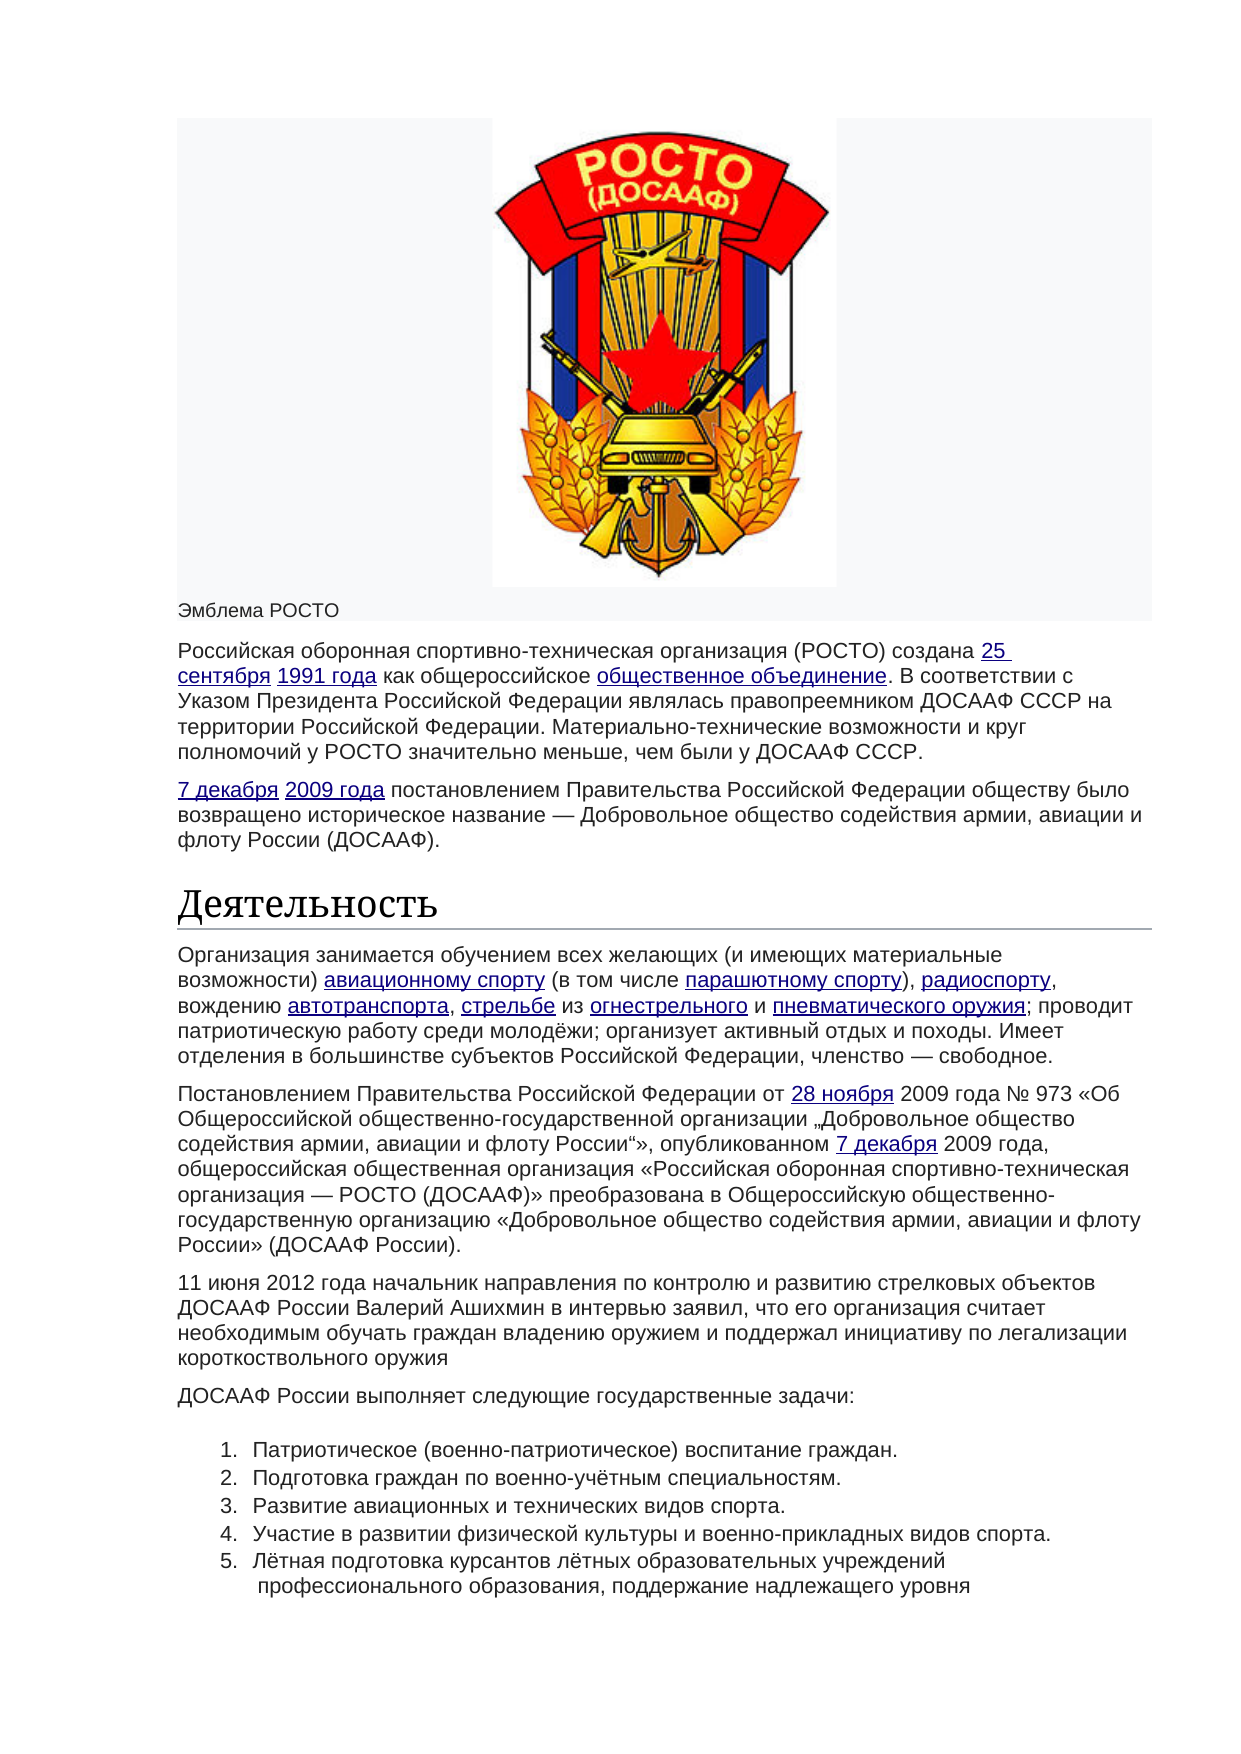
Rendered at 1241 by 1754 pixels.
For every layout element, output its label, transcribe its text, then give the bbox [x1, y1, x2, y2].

text ДОСААФ России выполняет следующие государственные задачи: [177, 1383, 1152, 1408]
text 11 июня 2012 года начальник направления по контролю и развитию стрелковых объектов ДОСААФ России Валерий Ашихмин в интервью заявил, что его организация считает необходимым обучать граждан владению оружием и поддержал инициативу по легализации короткоствольного оружия [177, 1270, 1152, 1371]
text Деятельность [177, 877, 1152, 928]
list Подготовка граждан по военно-учётным специальностям. [220, 1465, 1152, 1490]
list Развитие авиационных и технических видов спорта. [220, 1493, 1152, 1518]
text Постановлением Правительства Российской Федерации от 28 ноября 2009 года № 973 «Об Общероссийской общественно-государственной организации „Добровольное общество содействия армии, авиации и флоту России“», опубликованном 7 декабря 2009 года, общероссийская общественная организация «Российская оборонная спортивно-техническая организация — РОСТО (ДОСААФ)» преобразована в Общероссийскую общественно-государственную организацию «Добровольное общество содействия армии, авиации и флоту России» (ДОСААФ России). [177, 1081, 1152, 1257]
list Участие в развитии физической культуры и военно-прикладных видов спорта. [220, 1521, 1152, 1546]
text Организация занимается обучением всех желающих (и имеющих материальные возможности) авиационному спорту (в том числе парашютному спорту), радиоспорту, вождению автотранспорта, стрельбе из огнестрельного и пневматического оружия; проводит патриотическую работу среди молодёжи; организует активный отдых и походы. Имеет отделения в большинстве субъектов Российской Федерации, членство — свободное. [177, 942, 1152, 1068]
text 7 декабря 2009 года постановлением Правительства Российской Федерации обществу было возвращено историческое название — Добровольное общество содействия армии, авиации и флоту России (ДОСААФ). [177, 776, 1152, 852]
text Российская оборонная спортивно-техническая организация (РОСТО) создана 25 сентября 1991 года как общероссийское общественное объединение. В соответствии с Указом Президента Российской Федерации являлась правопреемником ДОСААФ СССР на территории Российской Федерации. Материально-технические возможности и круг полномочий у РОСТО значительно меньше, чем были у ДОСААФ СССР. [177, 638, 1152, 764]
picture [492, 118, 837, 587]
text Эмблема РОСТО [177, 586, 1152, 621]
list Патриотическое (военно-патриотическое) воспитание граждан. [220, 1437, 1152, 1463]
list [220, 1548, 1152, 1599]
